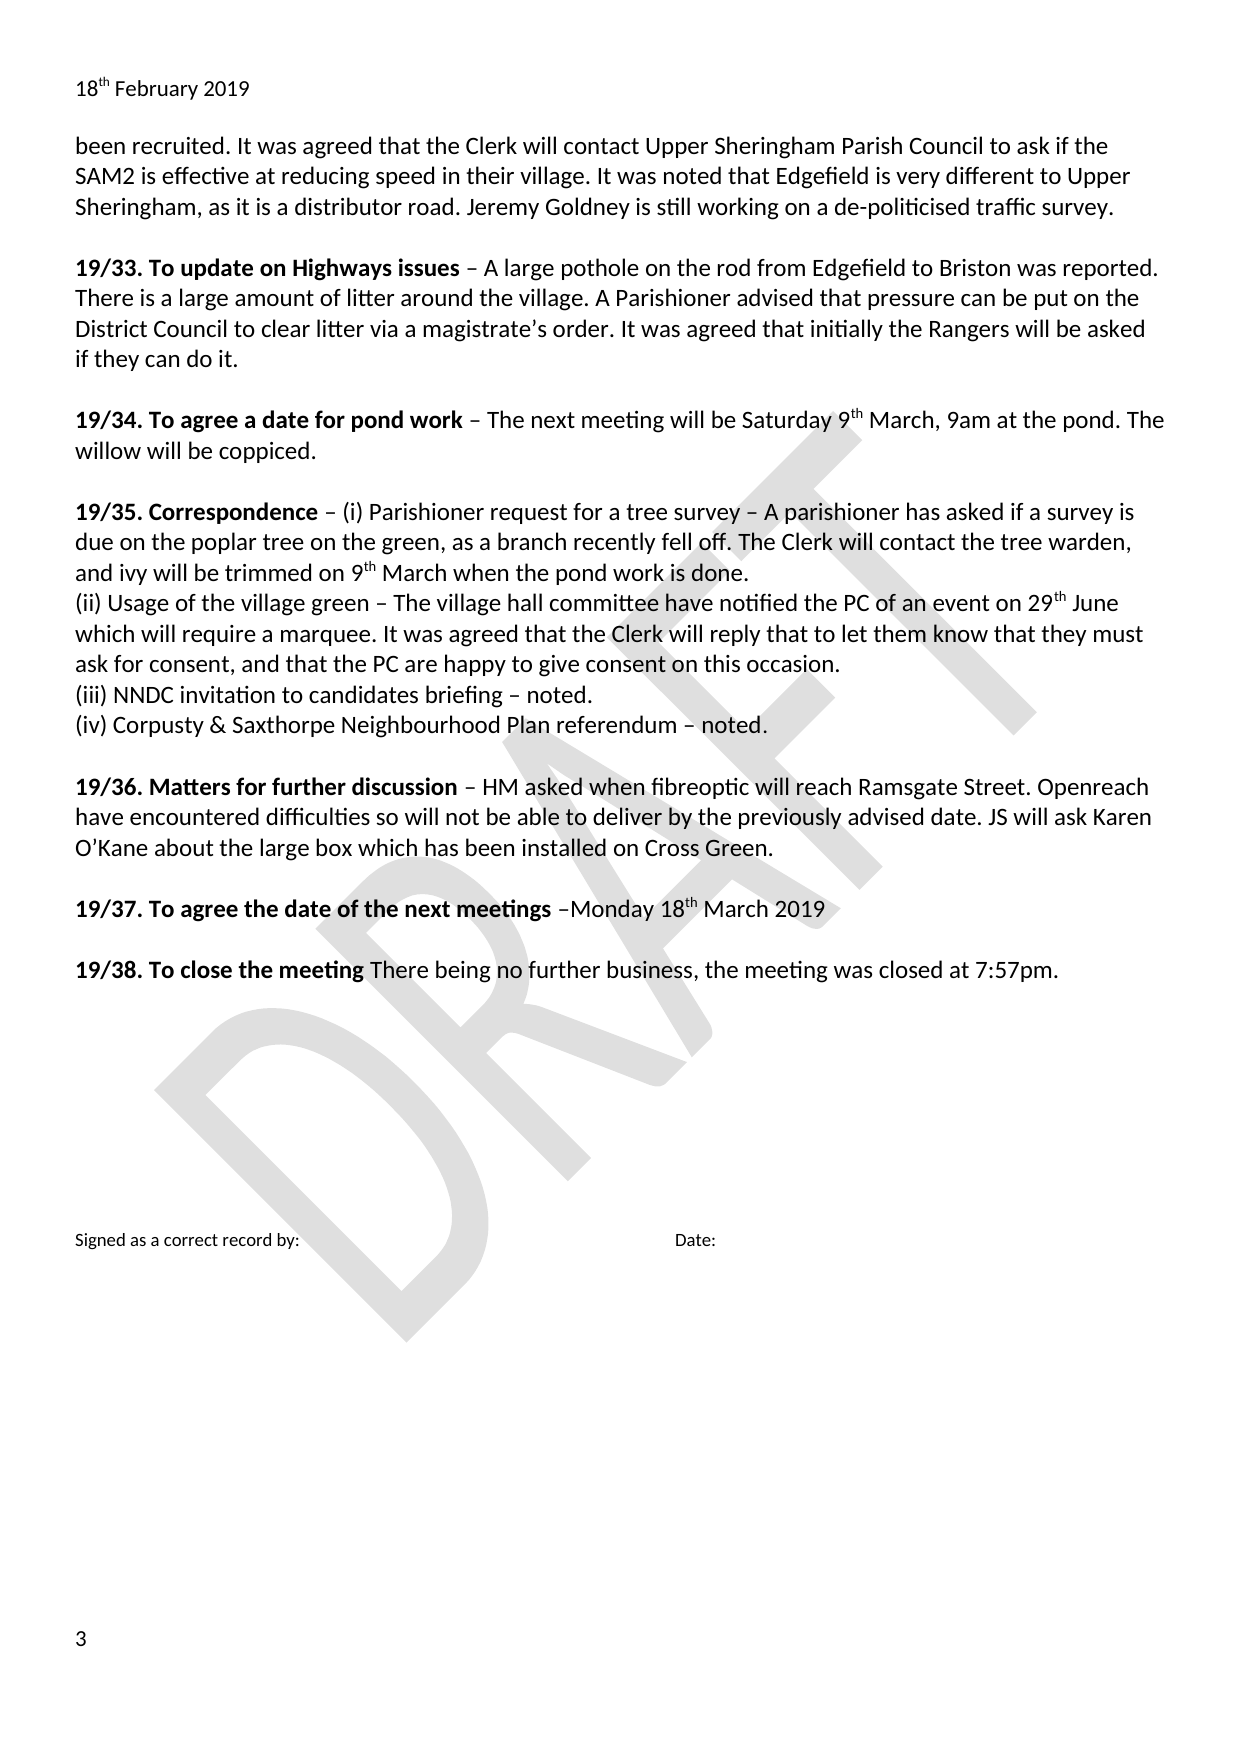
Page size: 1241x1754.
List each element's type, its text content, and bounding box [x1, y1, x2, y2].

text (ii) Usage of the village green – The village hall committee have notified the PC of an event on 29th June which will require a marquee. It was agreed that the Clerk will reply that to let them know that they must ask for consent, and that the PC are happy to give consent on this occasion. [75, 588, 1165, 679]
text 19/37. To agree the date of the next meetings –Monday 18th March 2019 [75, 893, 1165, 923]
text 19/36. Matters for further discussion – HM asked when fibreoptic will reach Ramsgate Street. Openreach have encountered difficulties so will not be able to deliver by the previously advised date. JS will ask Karen O’Kane about the large box which has been installed on Cross Green. [75, 771, 1165, 862]
text 19/34. To agree a date for pond work – The next meeting will be Saturday 9th March, 9am at the pond. The willow will be coppiced. [75, 404, 1165, 466]
text 19/38. To close the meeting There being no further business, the meeting was closed at 7:57pm. [75, 954, 1165, 984]
text 19/35. Correspondence – (i) Parishioner request for a tree survey – A parishioner has asked if a survey is due on the poplar tree on the green, as a branch recently fell off. The Clerk will contact the tree warden, and ivy will be trimmed on 9th March when the pond work is done. [75, 496, 1165, 588]
text (iii) NNDC invitation to candidates briefing – noted. [75, 679, 1165, 710]
text Signed as a correct record by: Date: [75, 1228, 1165, 1251]
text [75, 130, 1165, 221]
text 19/33. To update on Highways issues – A large pothole on the rod from Edgefield to Briston was reported. There is a large amount of litter around the village. A Parishioner advised that pressure can be put on the District Council to clear litter via a magistrate’s order. It was agreed that initially the Rangers will be asked if they can do it. [75, 252, 1165, 374]
text (iv) Corpusty & Saxthorpe Neighbourhood Plan referendum – noted. [75, 710, 1165, 740]
